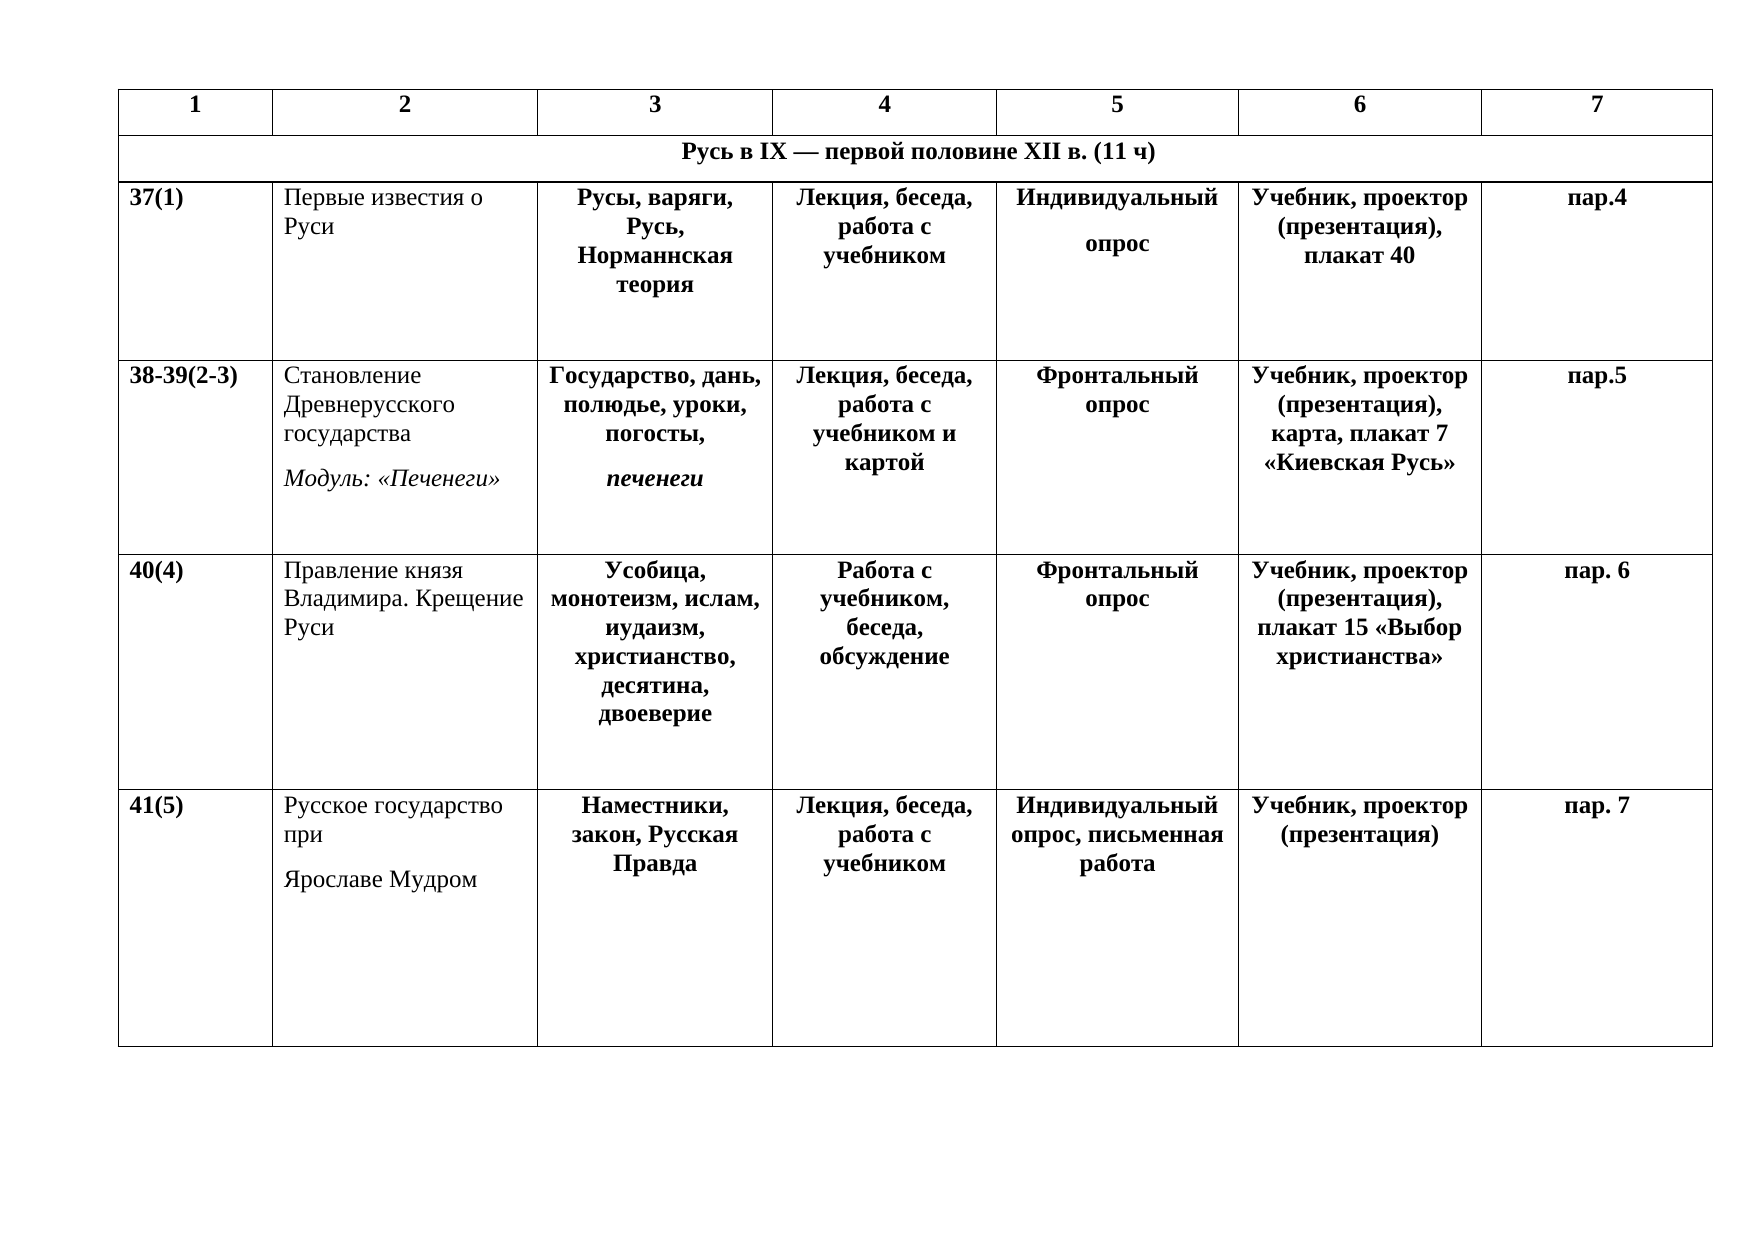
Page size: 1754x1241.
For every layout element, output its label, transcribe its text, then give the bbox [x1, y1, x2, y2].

table_cell Лекция, беседа, работа с учебником [773, 790, 996, 1046]
table_cell Индивидуальный опрос, письменная работа [997, 790, 1238, 1046]
table_cell Учебник, проектор (презентация) [1239, 790, 1481, 1046]
table_cell Правление князя Владимира. Крещение Руси [273, 555, 537, 789]
table_cell Фронтальный опрос [997, 361, 1238, 554]
table_cell Учебник, проектор (презентация), плакат 15 «Выбор христианства» [1239, 555, 1481, 789]
table_cell 1 [119, 90, 272, 135]
table_cell 41(5) [119, 790, 272, 1046]
table_cell 5 [997, 90, 1238, 135]
table_cell Русь в IX — первой половине XII в. (11 ч) [119, 136, 1712, 181]
table_cell 2 [273, 90, 537, 135]
table_cell Становление Древнерусского государства Модуль: «Печенеги» [273, 361, 537, 554]
table_cell пар. 7 [1482, 790, 1712, 1046]
table_cell 40(4) [119, 555, 272, 789]
table_cell Лекция, беседа, работа с учебником [773, 183, 996, 359]
table_cell Учебник, проектор (презентация), карта, плакат 7 «Киевская Русь» [1239, 361, 1481, 554]
table_cell Работа с учебником, беседа, обсуждение [773, 555, 996, 789]
table_cell Наместники, закон, Русская Правда [538, 790, 772, 1046]
table_cell Государство, дань, полюдье, уроки, погосты, печенеги [538, 361, 772, 554]
table_cell 3 [538, 90, 772, 135]
table_cell Усобица, монотеизм, ислам, иудаизм, христианство, десятина, двоеверие [538, 555, 772, 789]
table_cell 37(1) [119, 183, 272, 359]
table_cell Русское государство при Ярославе Мудром [273, 790, 537, 1046]
table_cell Первые известия о Руси [273, 183, 537, 359]
table_cell пар.4 [1482, 183, 1712, 359]
table_cell пар.5 [1482, 361, 1712, 554]
table_cell Учебник, проектор (презентация), плакат 40 [1239, 183, 1481, 359]
table_cell 6 [1239, 90, 1481, 135]
table_cell Индивидуальный опрос [997, 183, 1238, 359]
table_cell Фронтальный опрос [997, 555, 1238, 789]
table_cell Лекция, беседа, работа с учебником и картой [773, 361, 996, 554]
table_cell 4 [773, 90, 996, 135]
table_cell 7 [1482, 90, 1712, 135]
table_cell пар. 6 [1482, 555, 1712, 789]
table_cell Русы, варяги, Русь, Норманнская теория [538, 183, 772, 359]
table_cell 38-39(2-3) [119, 361, 272, 554]
